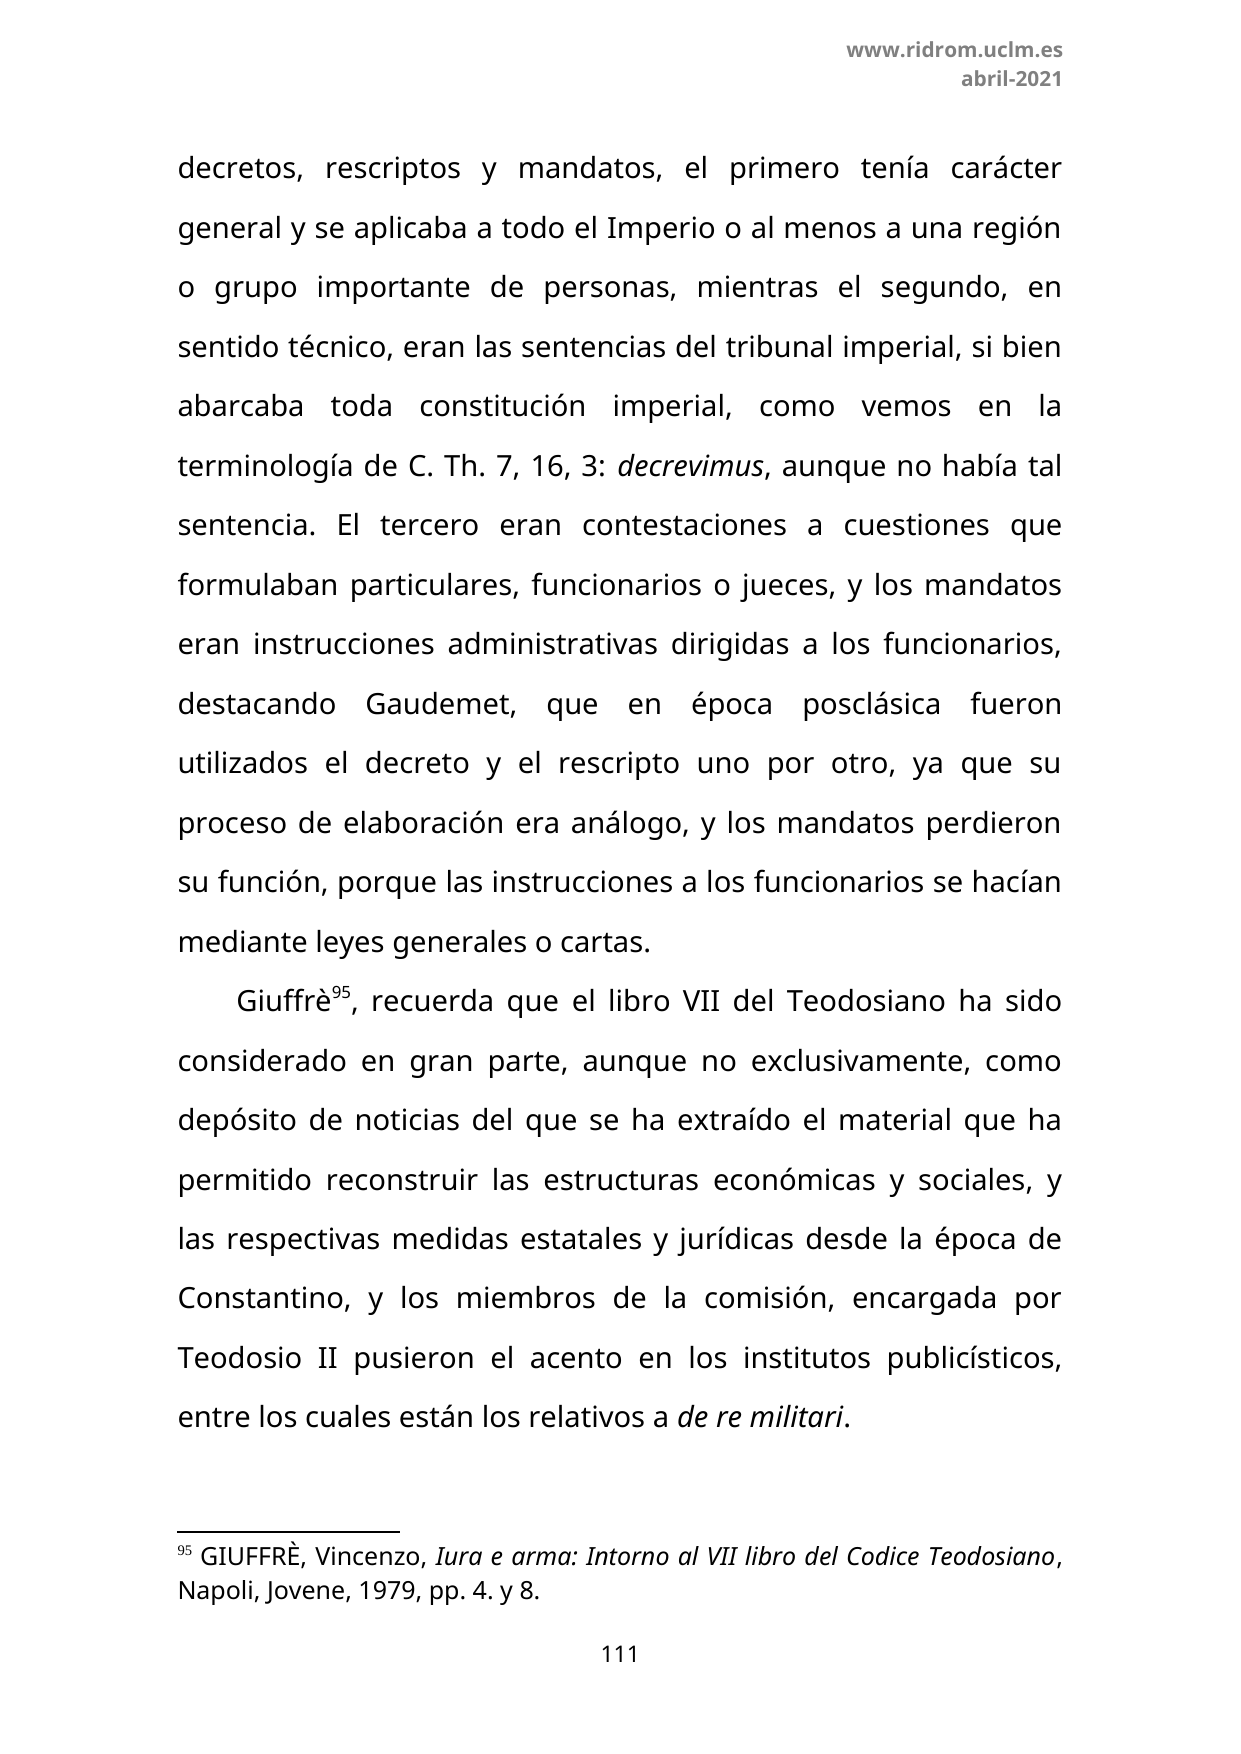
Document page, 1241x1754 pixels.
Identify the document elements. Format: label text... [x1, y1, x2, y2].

text Giuffrè, recuerda que el libro VII del Teodosiano ha sido considerado en gran parte, aunque no exclusivamente, como depósito de noticias del que se ha extraído el material que ha permitido reconstruir las estructuras económicas y sociales, y las respectivas medidas estatales y jurídicas desde la época de Constantino, y los miembros de la comisión, encargada por Teodosio II pusieron el acento en los institutos publicísticos, entre los cuales están los relativos a de re militari. [177, 980, 1063, 1436]
text De los cuatro tipos de constitutiones que se promulgan en el Imperio, por decisión personal del Emperador, edictos, decretos, rescriptos y mandatos, el primero tenía carácter general y se aplicaba a todo el Imperio o al menos a una región o grupo importante de personas, mientras el segundo, en sentido técnico, eran las sentencias del tribunal imperial, si bien abarcaba toda constitución imperial, como vemos en la terminología de C. Th. 7, 16, 3: decrevimus, aunque no había tal sentencia. El tercero eran contestaciones a cuestiones que formulaban particulares, funcionarios o jueces, y los mandatos eran instrucciones administrativas dirigidas a los funcionarios, destacando Gaudemet, que en época posclásica fueron utilizados el decreto y el rescripto uno por otro, ya que su proceso de elaboración era análogo, y los mandatos perdieron su función, porque las instrucciones a los funcionarios se hacían mediante leyes generales o cartas. [177, 148, 1063, 961]
